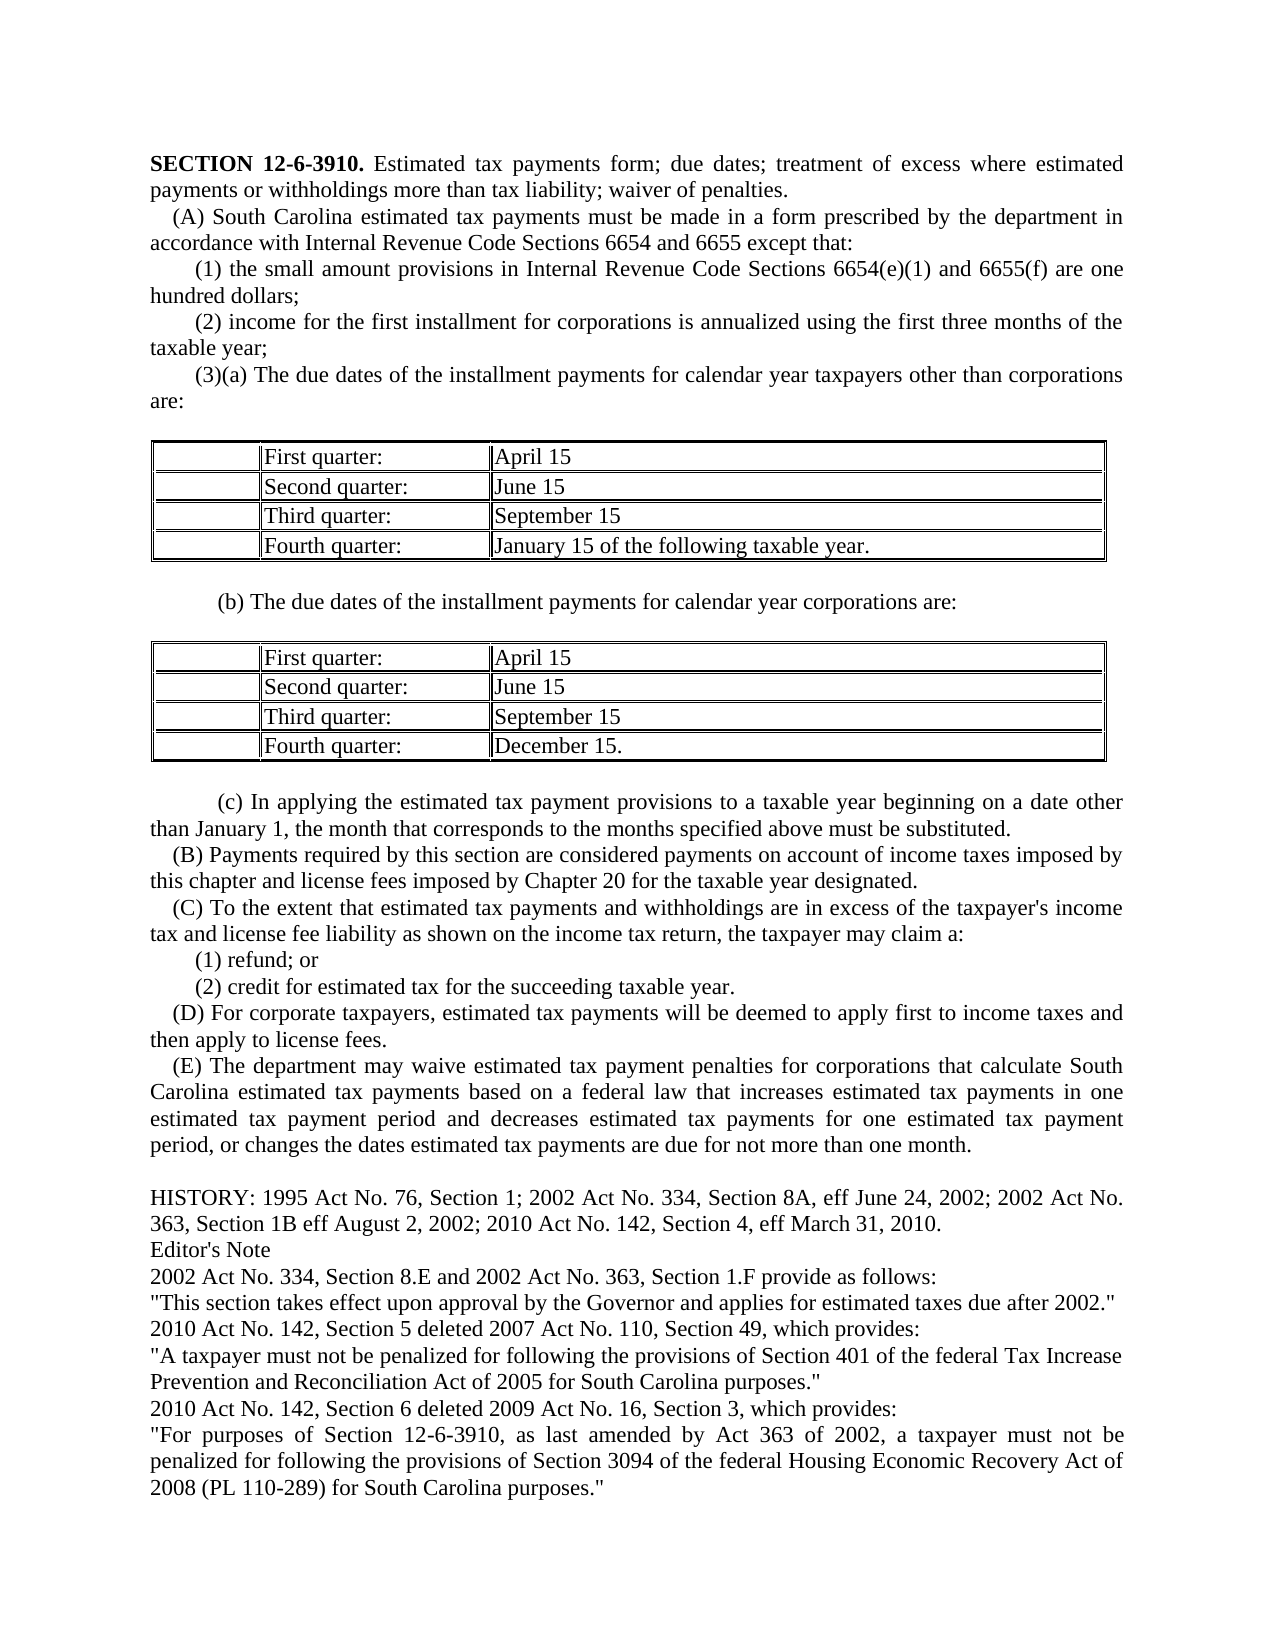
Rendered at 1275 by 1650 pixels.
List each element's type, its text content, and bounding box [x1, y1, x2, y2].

table_cell Second quarter: [262, 473, 489, 499]
text (D) For corporate taxpayers, estimated tax payments will be deemed to apply first to income taxes and then apply to license fees. [150, 999, 1125, 1052]
text (1) the small amount provisions in Internal Revenue Code Sections 6654(e)(1) and 6655(f) are one hundred dollars; [150, 255, 1125, 308]
table_cell June 15 [493, 670, 1104, 700]
table_cell December 15. [491, 729, 1104, 759]
table_cell First quarter: [261, 442, 491, 469]
text (1) refund; or [150, 947, 1125, 973]
table_cell [152, 700, 261, 729]
text (2) income for the first installment for corporations is annualized using the first three months of the taxable year; [150, 308, 1125, 361]
text SECTION 12-6-3910. Estimated tax payments form; due dates; treatment of excess where estimated payments or withholdings more than tax liability; waiver of penalties. [150, 150, 1125, 203]
table_cell [154, 670, 259, 700]
text HISTORY: 1995 Act No. 76, Section 1; 2002 Act No. 334, Section 8A, eff June 24, 2002; 2002 Act No. 363, Section 1B eff August 2, 2002; 2010 Act No. 142, Section 4, eff March 31, 2010. [150, 1184, 1125, 1236]
text (c) In applying the estimated tax payment provisions to a taxable year beginning on a date other than January 1, the month that corresponds to the months specified above must be substituted. [150, 788, 1125, 841]
table_cell [152, 529, 261, 558]
text "For purposes of Section 12-6-3910, as last amended by Act 363 of 2002, a taxpayer must not be penalized for following the provisions of Section 3094 of the federal Housing Economic Recovery Act of 2008 (PL 110-289) for South Carolina purposes." [150, 1421, 1125, 1500]
text 2002 Act No. 334, Section 8.E and 2002 Act No. 363, Section 1.F provide as follows: [150, 1263, 1125, 1289]
table_cell [154, 729, 261, 759]
table_cell September 15 [491, 700, 1105, 729]
table_cell April 15 [491, 443, 1104, 469]
table_cell [154, 470, 259, 499]
text (E) The department may waive estimated tax payment penalties for corporations that calculate South Carolina estimated tax payments based on a federal law that increases estimated tax payments in one estimated tax payment period and decreases estimated tax payments for one estimated tax payment period, or changes the dates estimated tax payments are due for not more than one month. [150, 1052, 1125, 1157]
text (b) The due dates of the installment payments for calendar year corporations are: [150, 588, 1125, 614]
table_cell Third quarter: [262, 703, 489, 729]
table_cell [154, 443, 261, 469]
table_cell January 15 of the following taxable year. [491, 529, 1105, 558]
table_cell [154, 644, 261, 670]
table_cell June 15 [493, 470, 1104, 499]
table_cell April 15 [491, 644, 1104, 670]
text "A taxpayer must not be penalized for following the provisions of Section 401 of the federal Tax Increase Prevention and Reconciliation Act of 2005 for South Carolina purposes." [150, 1342, 1125, 1394]
text Editor's Note [150, 1236, 1125, 1263]
table_cell [154, 499, 259, 529]
text (B) Payments required by this section are considered payments on account of income taxes imposed by this chapter and license fees imposed by Chapter 20 for the taxable year designated. [150, 841, 1125, 894]
text 2010 Act No. 142, Section 6 deleted 2009 Act No. 16, Section 3, which provides: [150, 1394, 1125, 1421]
text (2) credit for estimated tax for the succeeding taxable year. [150, 973, 1125, 999]
table_cell September 15 [493, 499, 1104, 529]
text 2010 Act No. 142, Section 5 deleted 2007 Act No. 110, Section 49, which provides: [150, 1316, 1125, 1342]
table_cell Fourth quarter: [261, 529, 491, 558]
text "This section takes effect upon approval by the Governor and applies for estimated taxes due after 2002." [150, 1289, 1125, 1316]
text (C) To the extent that estimated tax payments and withholdings are in excess of the taxpayer's income tax and license fee liability as shown on the income tax return, the taxpayer may claim a: [150, 894, 1125, 947]
table_cell First quarter: [261, 642, 491, 670]
table_cell Third quarter: [262, 503, 489, 529]
text (A) South Carolina estimated tax payments must be made in a form prescribed by the department in accordance with Internal Revenue Code Sections 6654 and 6655 except that: [150, 203, 1125, 255]
text (3)(a) The due dates of the installment payments for calendar year taxpayers other than corporations are: [150, 361, 1125, 413]
table_cell Fourth quarter: [261, 729, 491, 759]
table_cell Second quarter: [262, 674, 489, 700]
